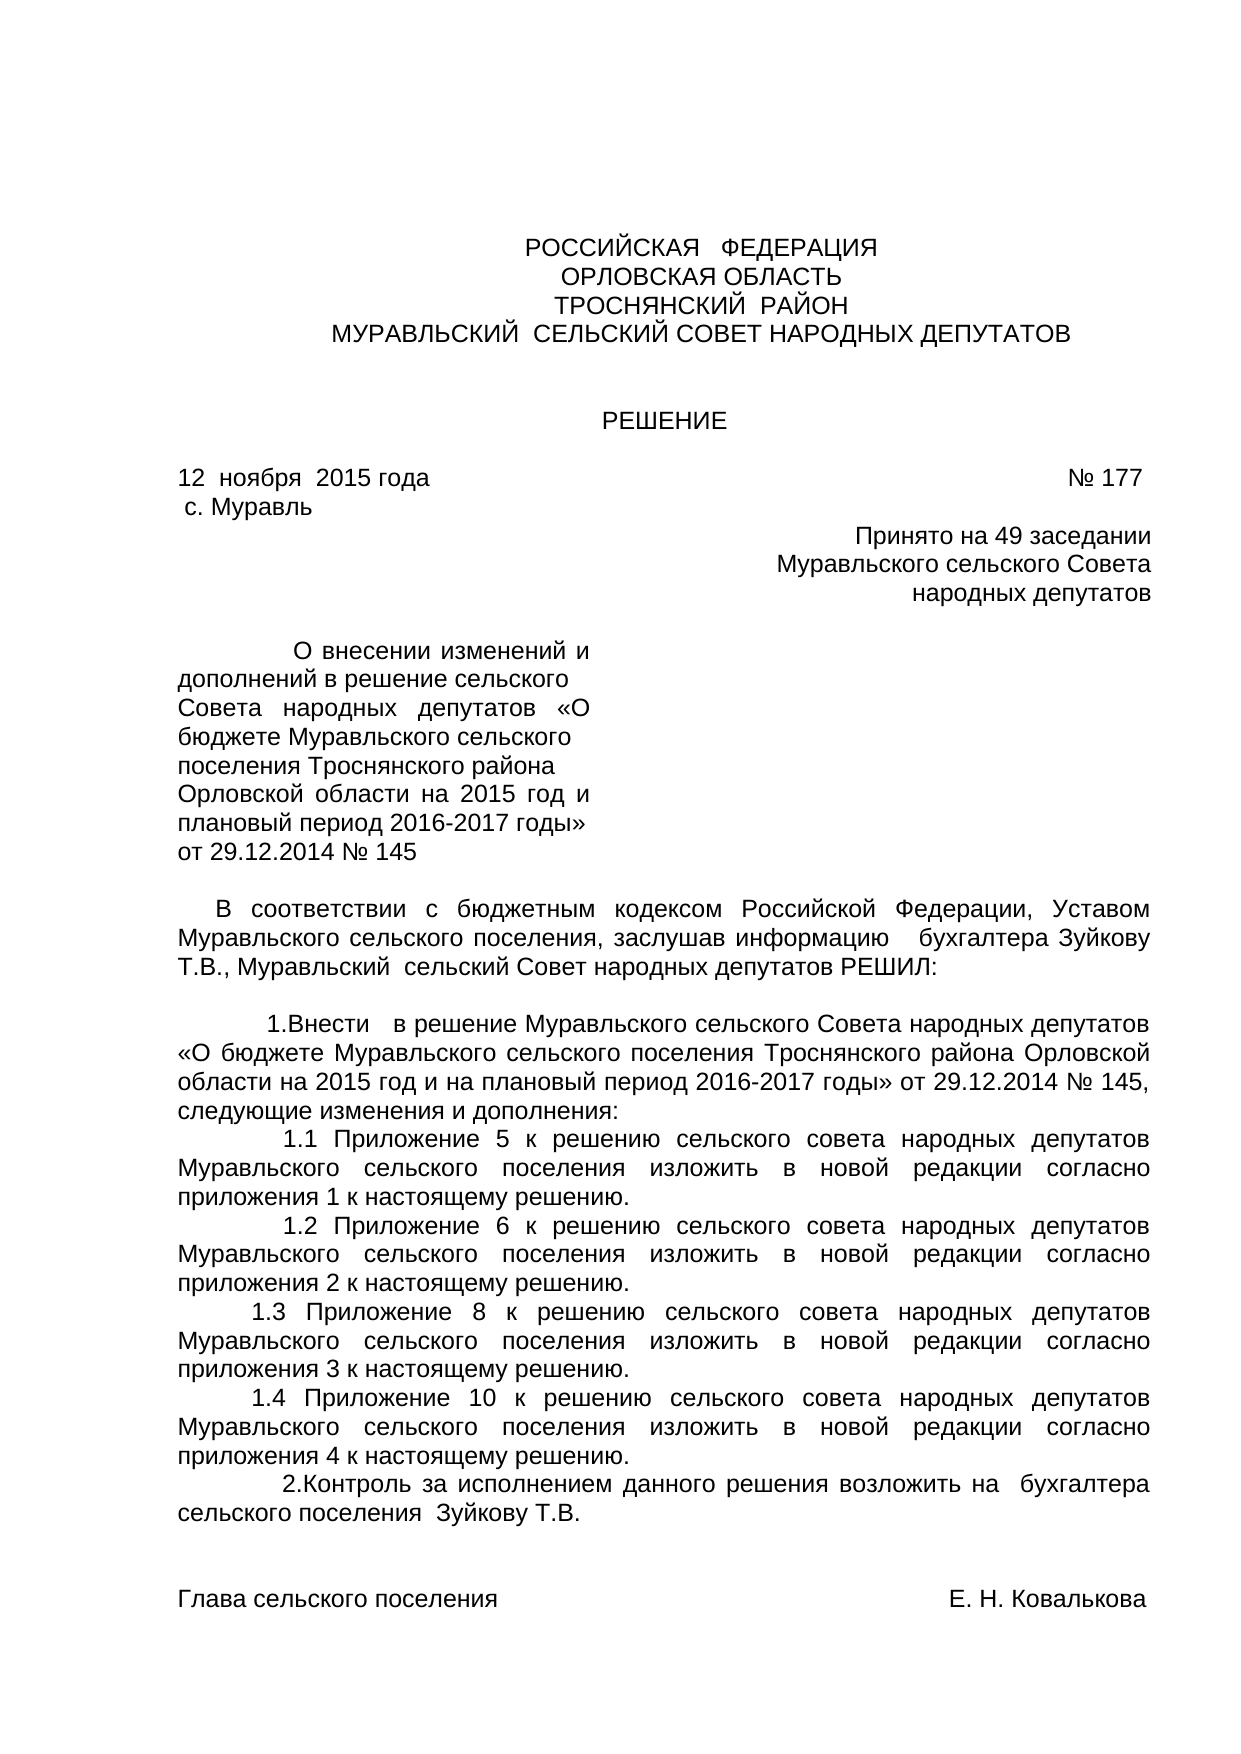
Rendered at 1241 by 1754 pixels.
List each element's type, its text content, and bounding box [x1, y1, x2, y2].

text ТРОСНЯНСКИЙ РАЙОН [177, 291, 1152, 319]
text Глава сельского поселения Е. Н. Ковалькова [177, 1584, 1152, 1613]
text народных депутатов [177, 578, 1152, 607]
text О внесении изменений и дополнений в решение сельского [177, 636, 591, 693]
text В соответствии с бюджетным кодексом Российской Федерации, Уставом Муравльского сельского поселения, заслушав информацию бухгалтера Зуйкову Т.В., Муравльский сельский Совет народных депутатов РЕШИЛ: [177, 894, 1152, 981]
text МУРАВЛЬСКИЙ СЕЛЬСКИЙ СОВЕТ НАРОДНЫХ ДЕПУТАТОВ [177, 319, 1152, 348]
text Принято на 49 заседании [177, 521, 1152, 549]
text 12 ноября 2015 года № 177 [177, 463, 1152, 492]
text Совета народных депутатов «О бюджете Муравльского сельского [177, 693, 591, 751]
text РЕШЕНИЕ [177, 406, 1152, 434]
text ОРЛОВСКАЯ ОБЛАСТЬ [177, 262, 1152, 291]
text Муравльского сельского Совета [177, 549, 1152, 578]
text Орловской области на 2015 год и плановый период 2016-2017 годы» [177, 779, 591, 837]
text 1.1 Приложение 5 к решению сельского совета народных депутатов Муравльского сельского поселения изложить в новой редакции согласно приложения 1 к настоящему решению. [177, 1124, 1152, 1211]
text 1.4 Приложение 10 к решению сельского совета народных депутатов Муравльского сельского поселения изложить в новой редакции согласно приложения 4 к настоящему решению. [177, 1383, 1152, 1469]
text поселения Троснянского района [177, 751, 591, 779]
text 2.Контроль за исполнением данного решения возложить на бухгалтера сельского поселения Зуйкову Т.В. [177, 1469, 1152, 1527]
text с. Муравль [177, 492, 1152, 521]
text РОССИЙСКАЯ ФЕДЕРАЦИЯ [177, 233, 1152, 262]
text 1.2 Приложение 6 к решению сельского совета народных депутатов Муравльского сельского поселения изложить в новой редакции согласно приложения 2 к настоящему решению. [177, 1211, 1152, 1297]
text 1.Внести в решение Муравльского сельского Совета народных депутатов «О бюджете Муравльского сельского поселения Троснянского района Орловской области на 2015 год и на плановый период 2016-2017 годы» от 29.12.2014 № 145, следующие изменения и дополнения: [177, 1009, 1152, 1124]
text 1.3 Приложение 8 к решению сельского совета народных депутатов Муравльского сельского поселения изложить в новой редакции согласно приложения 3 к настоящему решению. [177, 1297, 1152, 1383]
text от 29.12.2014 № 145 [177, 837, 591, 866]
